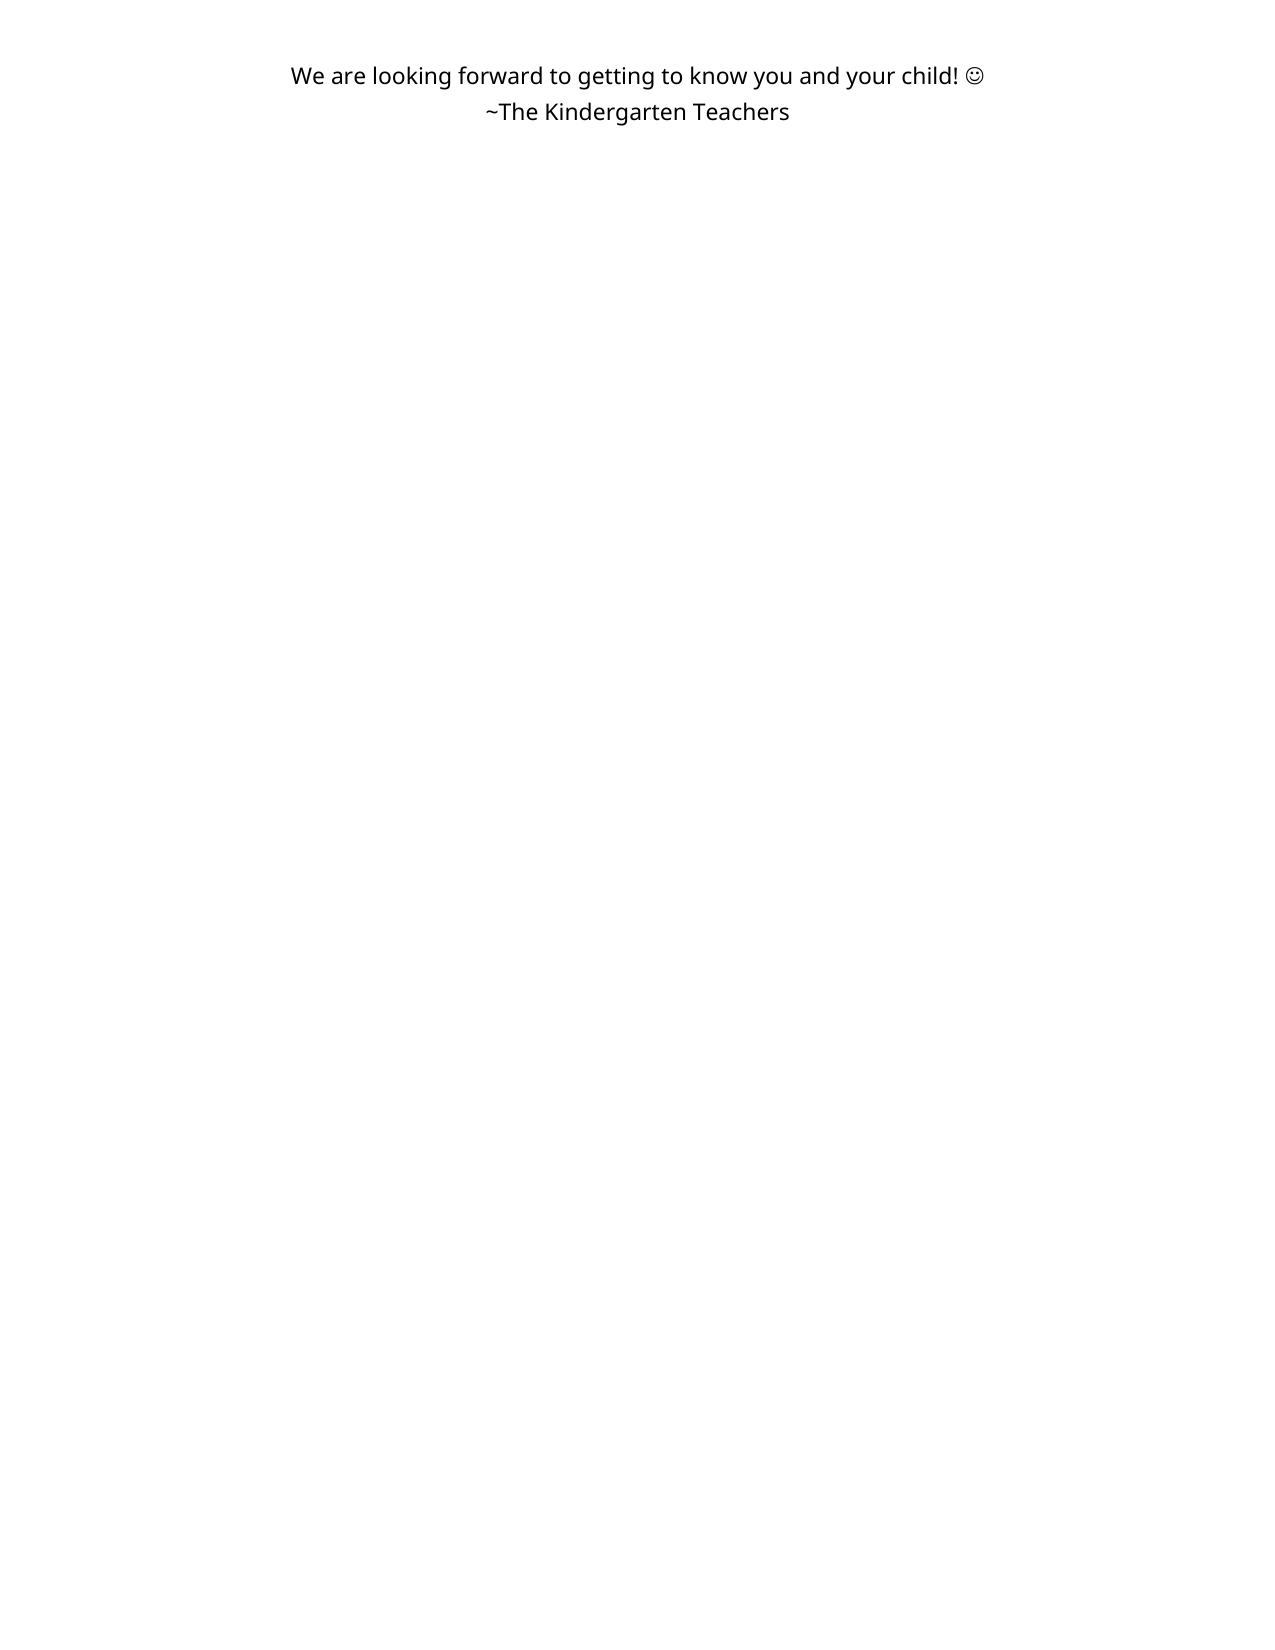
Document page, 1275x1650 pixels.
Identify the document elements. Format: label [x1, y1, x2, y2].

text [75, 60, 1200, 127]
